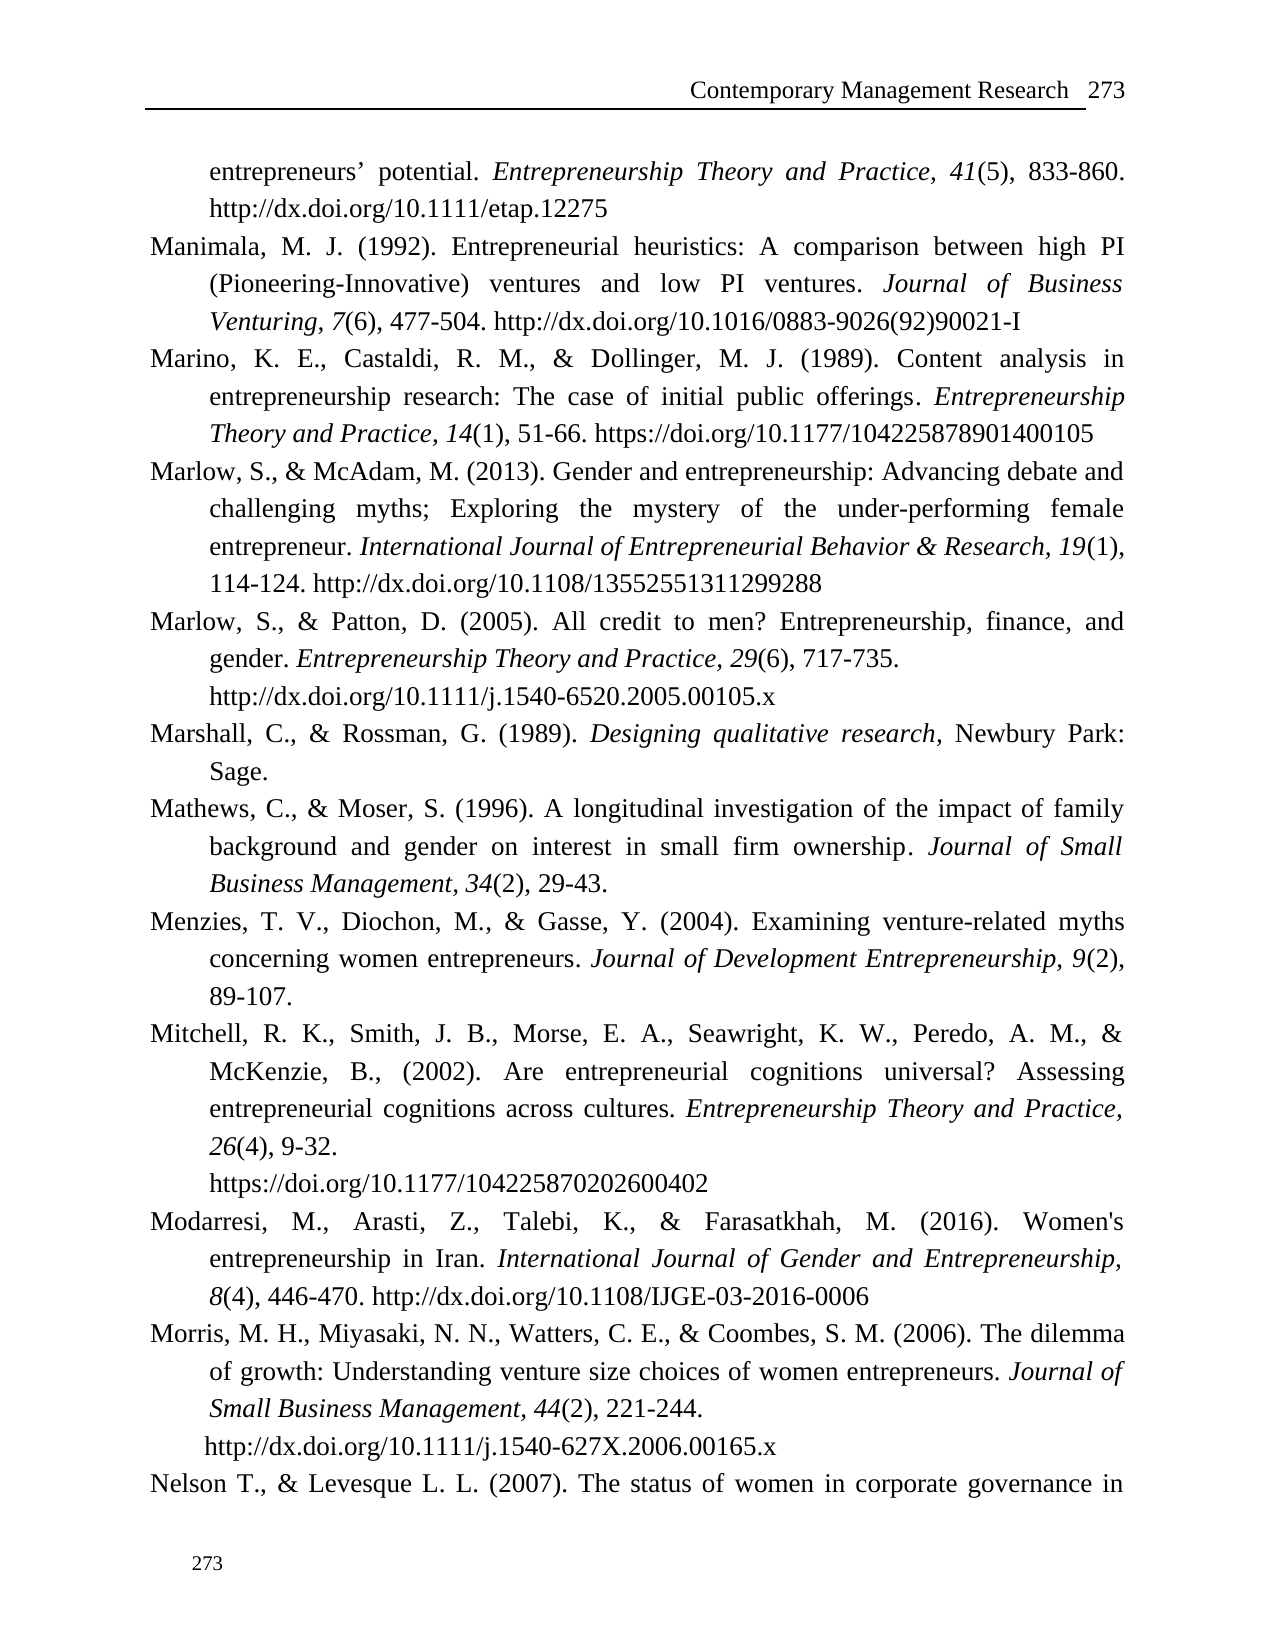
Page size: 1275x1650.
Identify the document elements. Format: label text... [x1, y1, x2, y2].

text Modarresi, M., Arasti, Z., Talebi, K., & Farasatkhah, M. (2016). Women's entrepreneurship in Iran. International Journal of Gender and Entrepreneurship, 8(4), 446-470. http://dx.doi.org/10.1108/IJGE-03-2016-0006 [150, 1200, 1125, 1312]
text https://doi.org/10.1177/104225870202600402 [150, 1162, 1125, 1200]
text Marshall, C., & Rossman, G. (1989). Designing qualitative research, Newbury Park: Sage. [150, 712, 1125, 787]
text Mathews, C., & Moser, S. (1996). A longitudinal investigation of the impact of family background and gender on interest in small firm ownership. Journal of Small Business Management, 34(2), 29-43. [150, 787, 1125, 900]
text Menzies, T. V., Diochon, M., & Gasse, Y. (2004). Examining venture-related myths concerning women entrepreneurs. Journal of Development Entrepreneurship, 9(2), 89-107. [150, 900, 1125, 1012]
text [150, 1462, 1125, 1500]
text Marino, K. E., Castaldi, R. M., & Dollinger, M. J. (1989). Content analysis in entrepreneurship research: The case of initial public offerings. Entrepreneurship Theory and Practice, 14(1), 51-66. https://doi.org/10.1177/104225878901400105 [150, 337, 1125, 450]
text Morris, M. H., Miyasaki, N. N., Watters, C. E., & Coombes, S. M. (2006). The dilemma of growth: Understanding venture size choices of women entrepreneurs. Journal of Small Business Management, 44(2), 221-244. [150, 1312, 1125, 1425]
text Mitchell, R. K., Smith, J. B., Morse, E. A., Seawright, K. W., Peredo, A. M., & McKenzie, B., (2002). Are entrepreneurial cognitions universal? Assessing entrepreneurial cognitions across cultures. Entrepreneurship Theory and Practice, 26(4), 9-32. [150, 1012, 1125, 1162]
text http://dx.doi.org/10.1111/j.1540-6520.2005.00105.x [150, 675, 1125, 712]
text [150, 150, 1125, 225]
text Marlow, S., & McAdam, M. (2013). Gender and entrepreneurship: Advancing debate and challenging myths; Exploring the mystery of the under-performing female entrepreneur. International Journal of Entrepreneurial Behavior & Research, 19(1), 114-124. http://dx.doi.org/10.1108/13552551311299288 [150, 450, 1125, 600]
text Manimala, M. J. (1992). Entrepreneurial heuristics: A comparison between high PI (Pioneering-Innovative) ventures and low PI ventures. Journal of Business Venturing, 7(6), 477-504. http://dx.doi.org/10.1016/0883-9026(92)90021-I [150, 225, 1125, 337]
text http://dx.doi.org/10.1111/j.1540-627X.2006.00165.x [150, 1425, 1125, 1462]
text Marlow, S., & Patton, D. (2005). All credit to men? Entrepreneurship, finance, and gender. Entrepreneurship Theory and Practice, 29(6), 717-735. [150, 600, 1125, 675]
